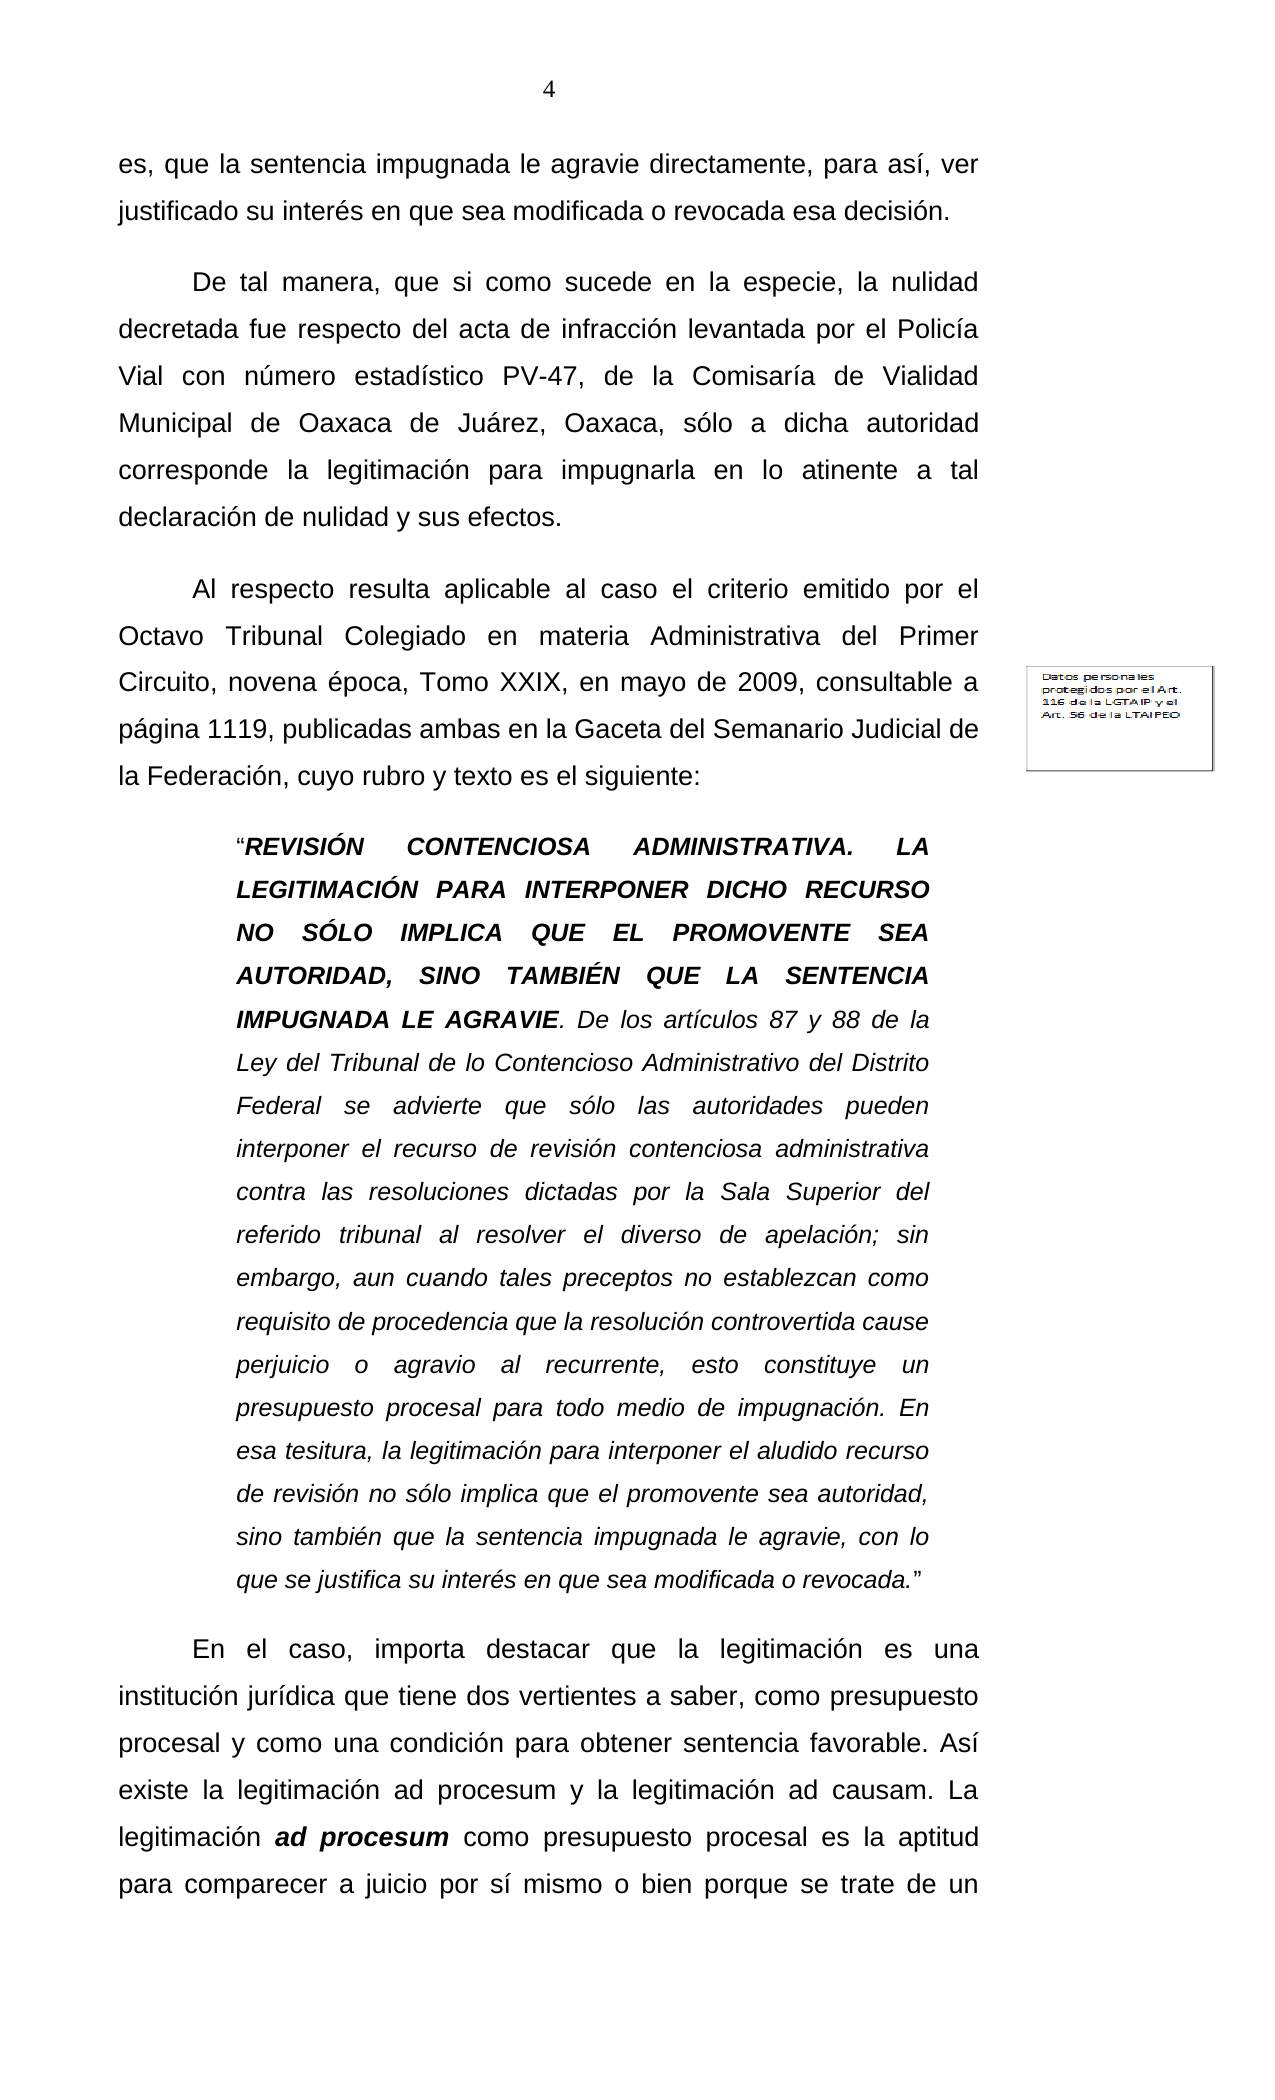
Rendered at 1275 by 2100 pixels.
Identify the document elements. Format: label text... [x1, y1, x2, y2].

text “REVISIÓN CONTENCIOSA ADMINISTRATIVA. LA LEGITIMACIÓN PARA INTERPONER DICHO RECURSO NO SÓLO IMPLICA QUE EL PROMOVENTE SEA AUTORIDAD, SINO TAMBIÉN QUE LA SENTENCIA IMPUGNADA LE AGRAVIE. De los artículos 87 y 88 de la Ley del Tribunal de lo Contencioso Administrativo del Distrito Federal se advierte que sólo las autoridades pueden interponer el recurso de revisión contenciosa administrativa contra las resoluciones dictadas por la Sala Superior del referido tribunal al resolver el diverso de apelación; sin embargo, aun cuando tales preceptos no establezcan como requisito de procedencia que la resolución controvertida cause perjuicio o agravio al recurrente, esto constituye un presupuesto procesal para todo medio de impugnación. En esa tesitura, la legitimación para interponer el aludido recurso de revisión no sólo implica que el promovente sea autoridad, sino también que la sentencia impugnada le agravie, con lo que se justifica su interés en que sea modificada o revocada.” [236, 832, 930, 1594]
text Al respecto resulta aplicable al caso el criterio emitido por el Octavo Tribunal Colegiado en materia Administrativa del Primer Circuito, novena época, Tomo XXIX, en mayo de 2009, consultable a página 1119, publicadas ambas en la Gaceta del Semanario Judicial de la Federación, cuyo rubro y texto es el siguiente: [118, 573, 980, 791]
picture [1026, 666, 1217, 772]
text De tal manera, que si como sucede en la especie, la nulidad decretada fue respecto del acta de infracción levantada por el Policía Vial con número estadístico PV-47, de la Comisaría de Vialidad Municipal de Oaxaca de Juárez, Oaxaca, sólo a dicha autoridad corresponde la legitimación para impugnarla en lo atinente a tal declaración de nulidad y sus efectos. [118, 266, 980, 532]
